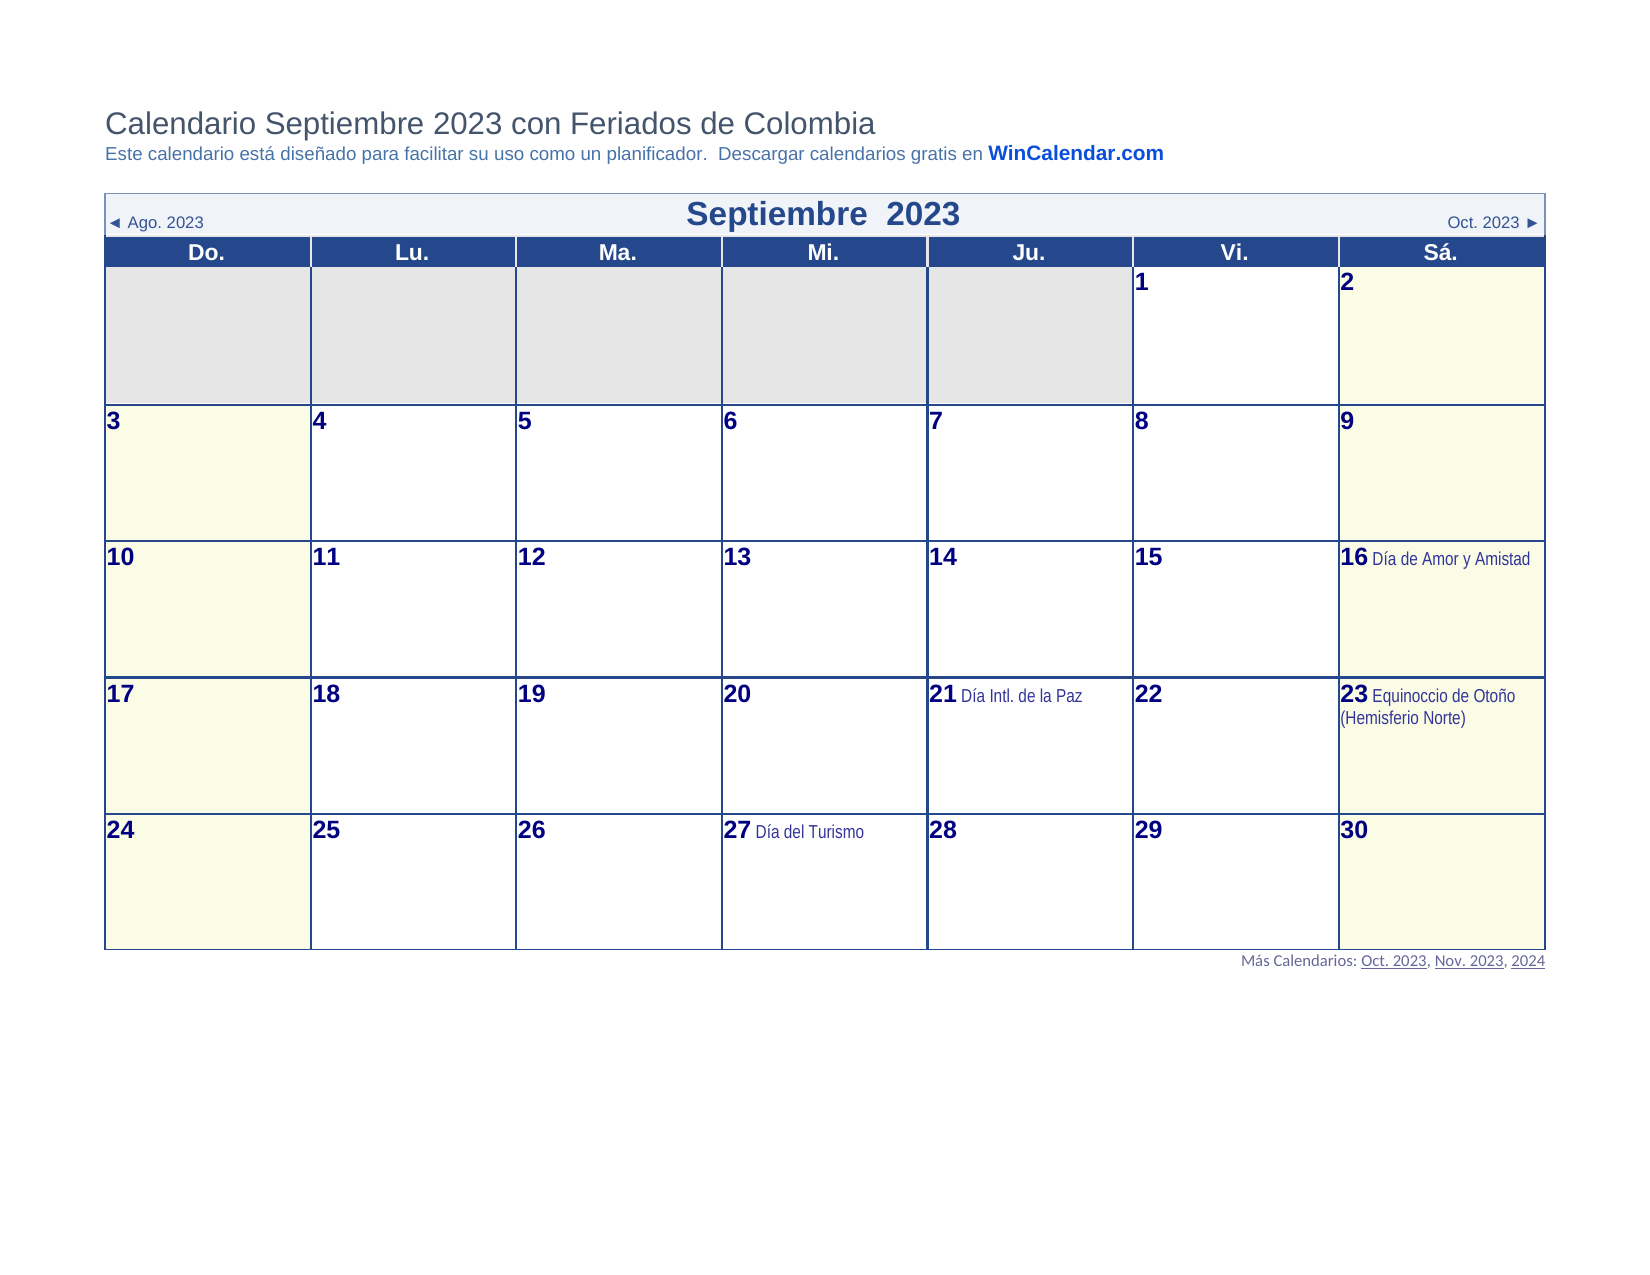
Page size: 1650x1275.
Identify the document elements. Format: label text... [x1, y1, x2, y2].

text Más Calendarios: Oct. 2023, Nov. 2023, 2024 [105, 950, 1545, 971]
table_cell 9 [1340, 406, 1544, 540]
table_cell 1 [1134, 267, 1338, 403]
table_cell 22 [1134, 679, 1338, 813]
table_cell 26 [517, 815, 721, 949]
table_cell Vi. [1134, 237, 1338, 267]
table_cell 29 [1134, 815, 1338, 949]
table_cell [517, 267, 721, 403]
table_cell 30 [1340, 815, 1544, 949]
table_cell Lu. [312, 237, 515, 267]
table_cell Ma. [517, 237, 721, 267]
text Calendario Septiembre 2023 con Feriados de Colombia Este calendario está diseñado para facilitar su uso como un planificador. Descargar calendarios gratis en WinCalendar.com [105, 105, 1545, 193]
table_cell 2 [1340, 267, 1544, 403]
table_cell 13 [723, 542, 926, 676]
table_cell [929, 267, 1132, 403]
table_cell 11 [312, 542, 515, 676]
table_cell 19 [517, 679, 721, 813]
table_cell Sá. [1340, 237, 1544, 267]
table_cell 15 [1134, 542, 1338, 676]
table_header Septiembre 2023 [311, 194, 1339, 234]
table_cell 10 [106, 542, 310, 676]
table_cell Do. [106, 237, 310, 267]
table_cell 3 [106, 406, 310, 540]
table_cell Ju. [929, 237, 1132, 267]
table_cell 12 [517, 542, 721, 676]
table_cell Mi. [723, 237, 926, 267]
table_header Oct. 2023 ► [1339, 194, 1544, 234]
table_cell 5 [517, 406, 721, 540]
table_cell 24 [106, 815, 310, 949]
table_cell 18 [312, 679, 515, 813]
table_cell 8 [1134, 406, 1338, 540]
table_cell 25 [312, 815, 515, 949]
table_cell 14 [929, 542, 1132, 676]
table_cell 27 Día del Turismo [723, 815, 926, 949]
table_cell 17 [106, 679, 310, 813]
table_cell 4 [312, 406, 515, 540]
table_cell 16 Día de Amor y Amistad [1340, 542, 1544, 676]
table_cell 23 Equinoccio de Otoño (Hemisferio Norte) [1340, 679, 1544, 813]
table_cell 6 [723, 406, 926, 540]
table_cell [106, 267, 310, 403]
table_header ◄ Ago. 2023 [106, 194, 311, 234]
table_cell [312, 267, 515, 403]
table_cell 28 [929, 815, 1132, 949]
table_cell 21 Día Intl. de la Paz [929, 679, 1132, 813]
table_cell 20 [723, 679, 926, 813]
table_cell 7 [929, 406, 1132, 540]
table_cell [723, 267, 926, 403]
